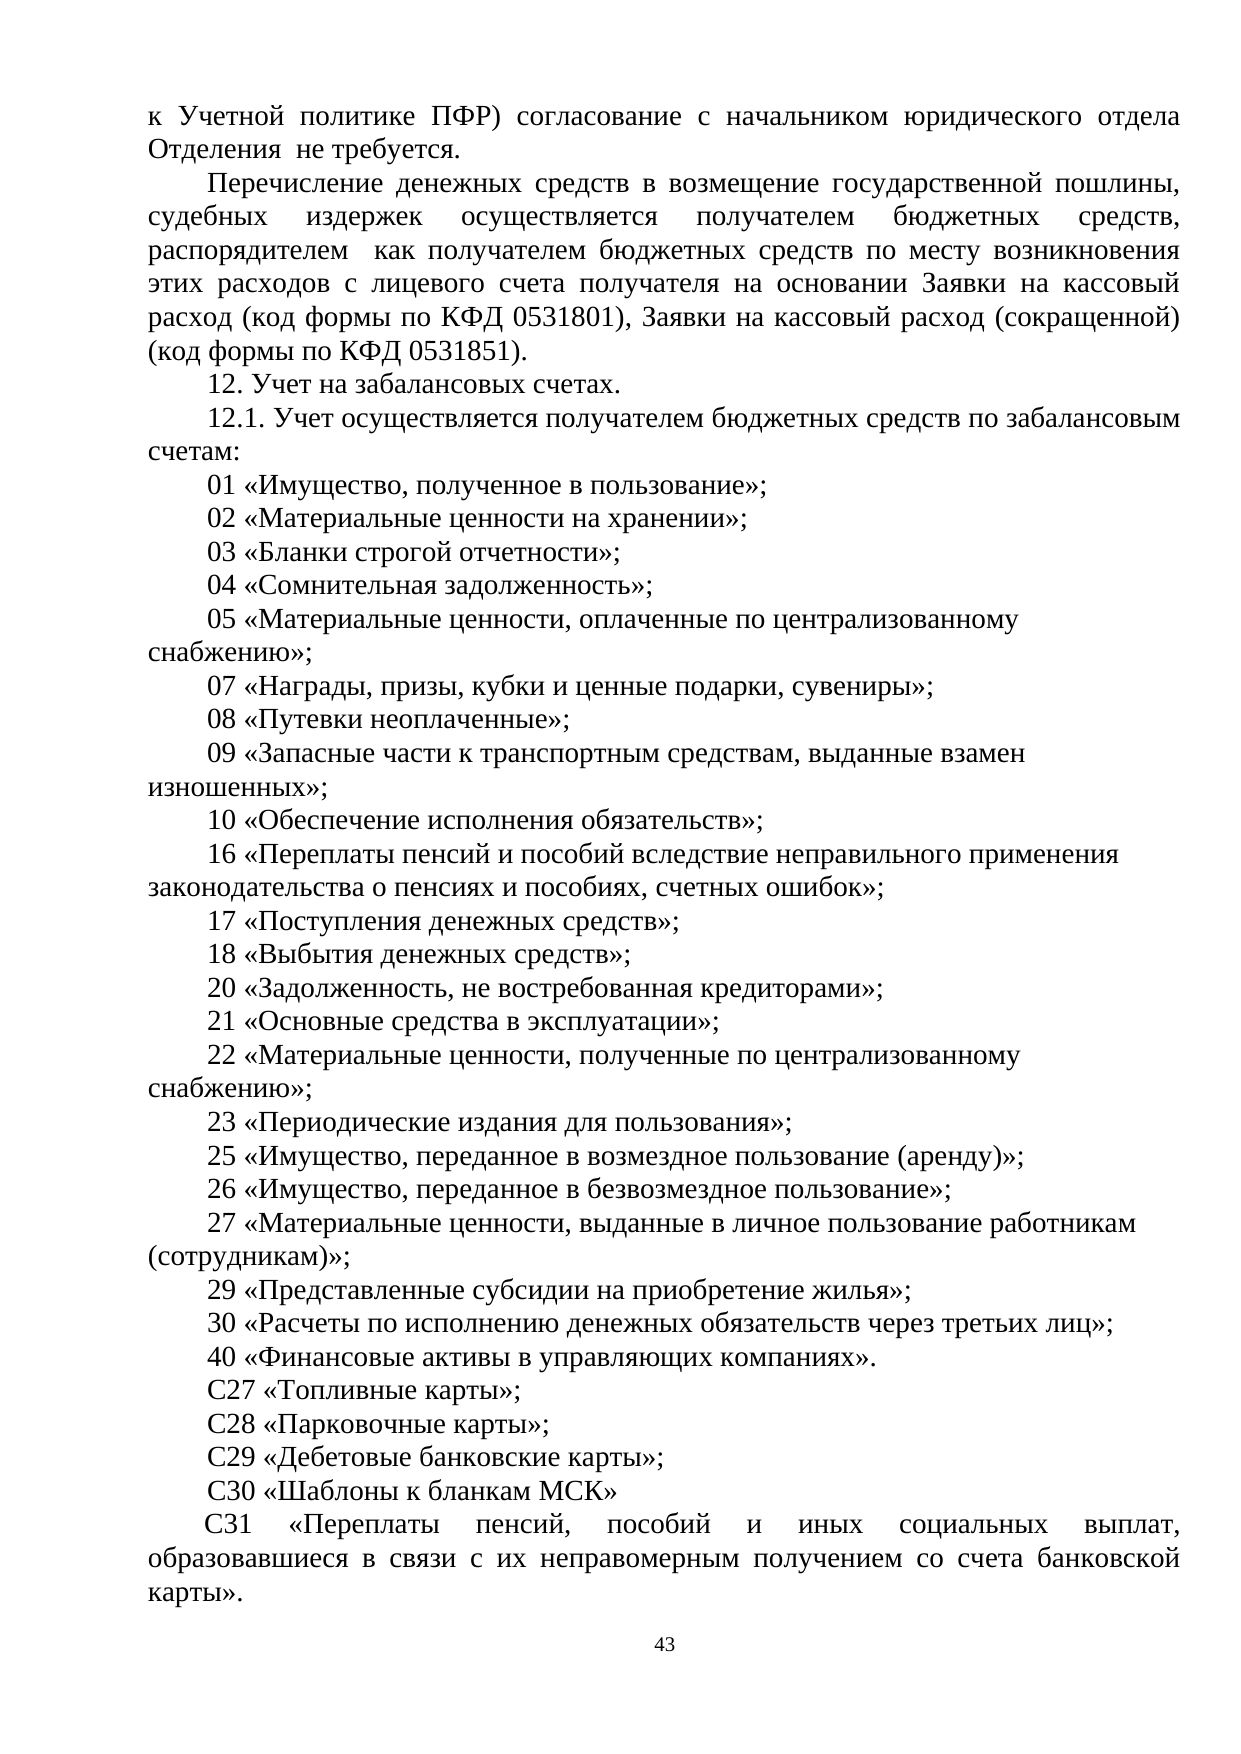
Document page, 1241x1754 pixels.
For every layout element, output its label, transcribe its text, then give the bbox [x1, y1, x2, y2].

text 04 «Сомнительная задолженность»; [148, 567, 1181, 601]
text 10 «Обеспечение исполнения обязательств»; [148, 802, 1181, 836]
text С28 «Парковочные карты»; [148, 1406, 1181, 1439]
text 07 «Награды, призы, кубки и ценные подарки, сувениры»; [148, 668, 1181, 702]
text 05 «Материальные ценности, оплаченные по централизованному снабжению»; [148, 601, 1181, 668]
text 20 «Задолженность, не востребованная кредиторами»; [148, 970, 1181, 1003]
text 25 «Имущество, переданное в возмездное пользование (аренду)»; [148, 1138, 1181, 1171]
text 09 «Запасные части к транспортным средствам, выданные взамен изношенных»; [148, 735, 1181, 802]
text 29 «Представленные субсидии на приобретение жилья»; [148, 1272, 1181, 1305]
text 40 «Финансовые активы в управляющих компаниях». [148, 1339, 1181, 1372]
text С31 «Переплаты пенсий, пособий и иных социальных выплат, образовавшиеся в связи с их неправомерным получением со счета банковской карты». [148, 1507, 1181, 1607]
text 12.1. Учет осуществляется получателем бюджетных средств по забалансовым счетам: [148, 400, 1181, 467]
text 18 «Выбытия денежных средств»; [148, 936, 1181, 970]
text Перечисление денежных средств в возмещение государственной пошлины, судебных издержек осуществляется получателем бюджетных средств, распорядителем как получателем бюджетных средств по месту возникновения этих расходов с лицевого счета получателя на основании Заявки на кассовый расход (код формы по КФД 0531801), Заявки на кассовый расход (сокращенной) (код формы по КФД 0531851). [148, 165, 1181, 366]
text 21 «Основные средства в эксплуатации»; [148, 1003, 1181, 1037]
text 16 «Переплаты пенсий и пособий вследствие неправильного применения законодательства о пенсиях и пособиях, счетных ошибок»; [148, 836, 1181, 903]
text 27 «Материальные ценности, выданные в личное пользование работникам (сотрудникам)»; [148, 1205, 1181, 1272]
text 17 «Поступления денежных средств»; [148, 903, 1181, 936]
text 26 «Имущество, переданное в безвозмездное пользование»; [148, 1171, 1181, 1205]
text 23 «Периодические издания для пользования»; [148, 1104, 1181, 1138]
text 12. Учет на забалансовых счетах. [148, 366, 1181, 400]
text С30 «Шаблоны к бланкам МСК» [148, 1473, 1181, 1507]
text С29 «Дебетовые банковские карты»; [148, 1439, 1181, 1473]
text 03 «Бланки строгой отчетности»; [148, 534, 1181, 567]
text 02 «Материальные ценности на хранении»; [148, 500, 1181, 534]
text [148, 98, 1181, 165]
text С27 «Топливные карты»; [148, 1372, 1181, 1406]
text 22 «Материальные ценности, полученные по централизованному снабжению»; [148, 1037, 1181, 1104]
text 08 «Путевки неоплаченные»; [148, 702, 1181, 735]
text 01 «Имущество, полученное в пользование»; [148, 467, 1181, 500]
text 30 «Расчеты по исполнению денежных обязательств через третьих лиц»; [148, 1305, 1181, 1339]
